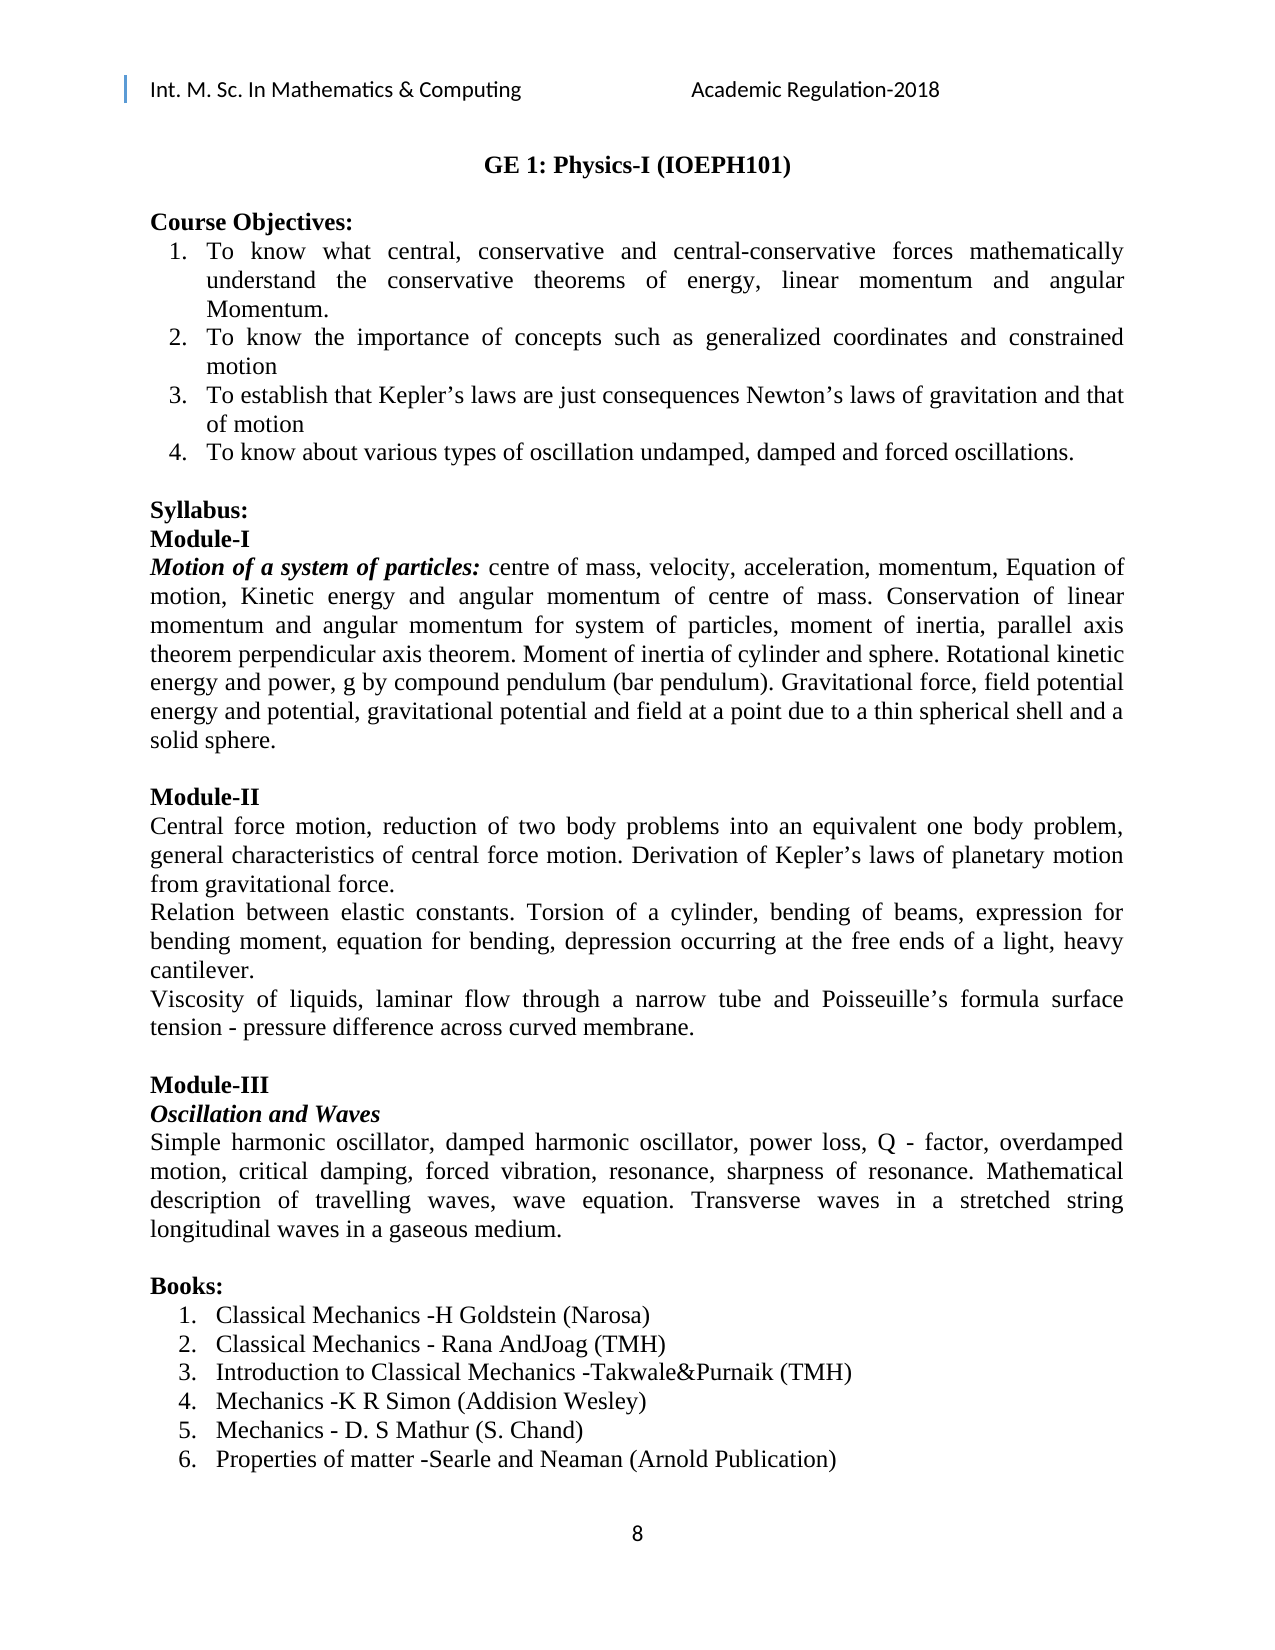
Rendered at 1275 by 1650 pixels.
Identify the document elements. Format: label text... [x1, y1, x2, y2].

text Syllabus: [150, 495, 1125, 524]
list To know about various types of oscillation undamped, damped and forced oscillations. [169, 437, 1125, 466]
text Module-II [150, 782, 1125, 811]
list Classical Mechanics - Rana AndJoag (TMH) [178, 1329, 1125, 1357]
text Relation between elastic constants. Torsion of a cylinder, bending of beams, expression for bending moment, equation for bending, depression occurring at the free ends of a light, heavy cantilever. [150, 897, 1125, 984]
list Mechanics - D. S Mathur (S. Chand) [178, 1415, 1125, 1444]
text GE 1: Physics-I (IOEPH101) [150, 150, 1125, 179]
text Simple harmonic oscillator, damped harmonic oscillator, power loss, Q - factor, overdamped motion, critical damping, forced vibration, resonance, sharpness of resonance. Mathematical description of travelling waves, wave equation. Transverse waves in a stretched string longitudinal waves in a gaseous medium. [150, 1127, 1125, 1242]
list To establish that Kepler’s laws are just consequences Newton’s laws of gravitation and that of motion [169, 380, 1125, 437]
list Classical Mechanics -H Goldstein (Narosa) [178, 1300, 1125, 1329]
list Properties of matter -Searle and Neaman (Arnold Publication) [178, 1444, 1125, 1472]
text Central force motion, reduction of two body problems into an equivalent one body problem, general characteristics of central force motion. Derivation of Kepler’s laws of planetary motion from gravitational force. [150, 811, 1125, 897]
text Oscillation and Waves [150, 1099, 1125, 1127]
text Course Objectives: [150, 207, 1125, 236]
text Motion of a system of particles: centre of mass, velocity, acceleration, momentum, Equation of motion, Kinetic energy and angular momentum of centre of mass. Conservation of linear momentum and angular momentum for system of particles, moment of inertia, parallel axis theorem perpendicular axis theorem. Moment of inertia of cylinder and sphere. Rotational kinetic energy and power, g by compound pendulum (bar pendulum). Gravitational force, field potential energy and potential, gravitational potential and field at a point due to a thin spherical shell and a solid sphere. [150, 552, 1125, 754]
text Books: [150, 1271, 1125, 1300]
text Module-III [150, 1070, 1125, 1099]
list Introduction to Classical Mechanics -Takwale&Purnaik (TMH) [178, 1357, 1125, 1386]
list To know the importance of concepts such as generalized coordinates and constrained motion [169, 322, 1125, 380]
text Viscosity of liquids, laminar flow through a narrow tube and Poisseuille’s formula surface tension - pressure difference across curved membrane. [150, 984, 1125, 1041]
list Mechanics -K R Simon (Addision Wesley) [178, 1386, 1125, 1415]
text Module-I [150, 524, 1125, 552]
list To know what central, conservative and central-conservative forces mathematically understand the conservative theorems of energy, linear momentum and angular Momentum. [169, 236, 1125, 322]
